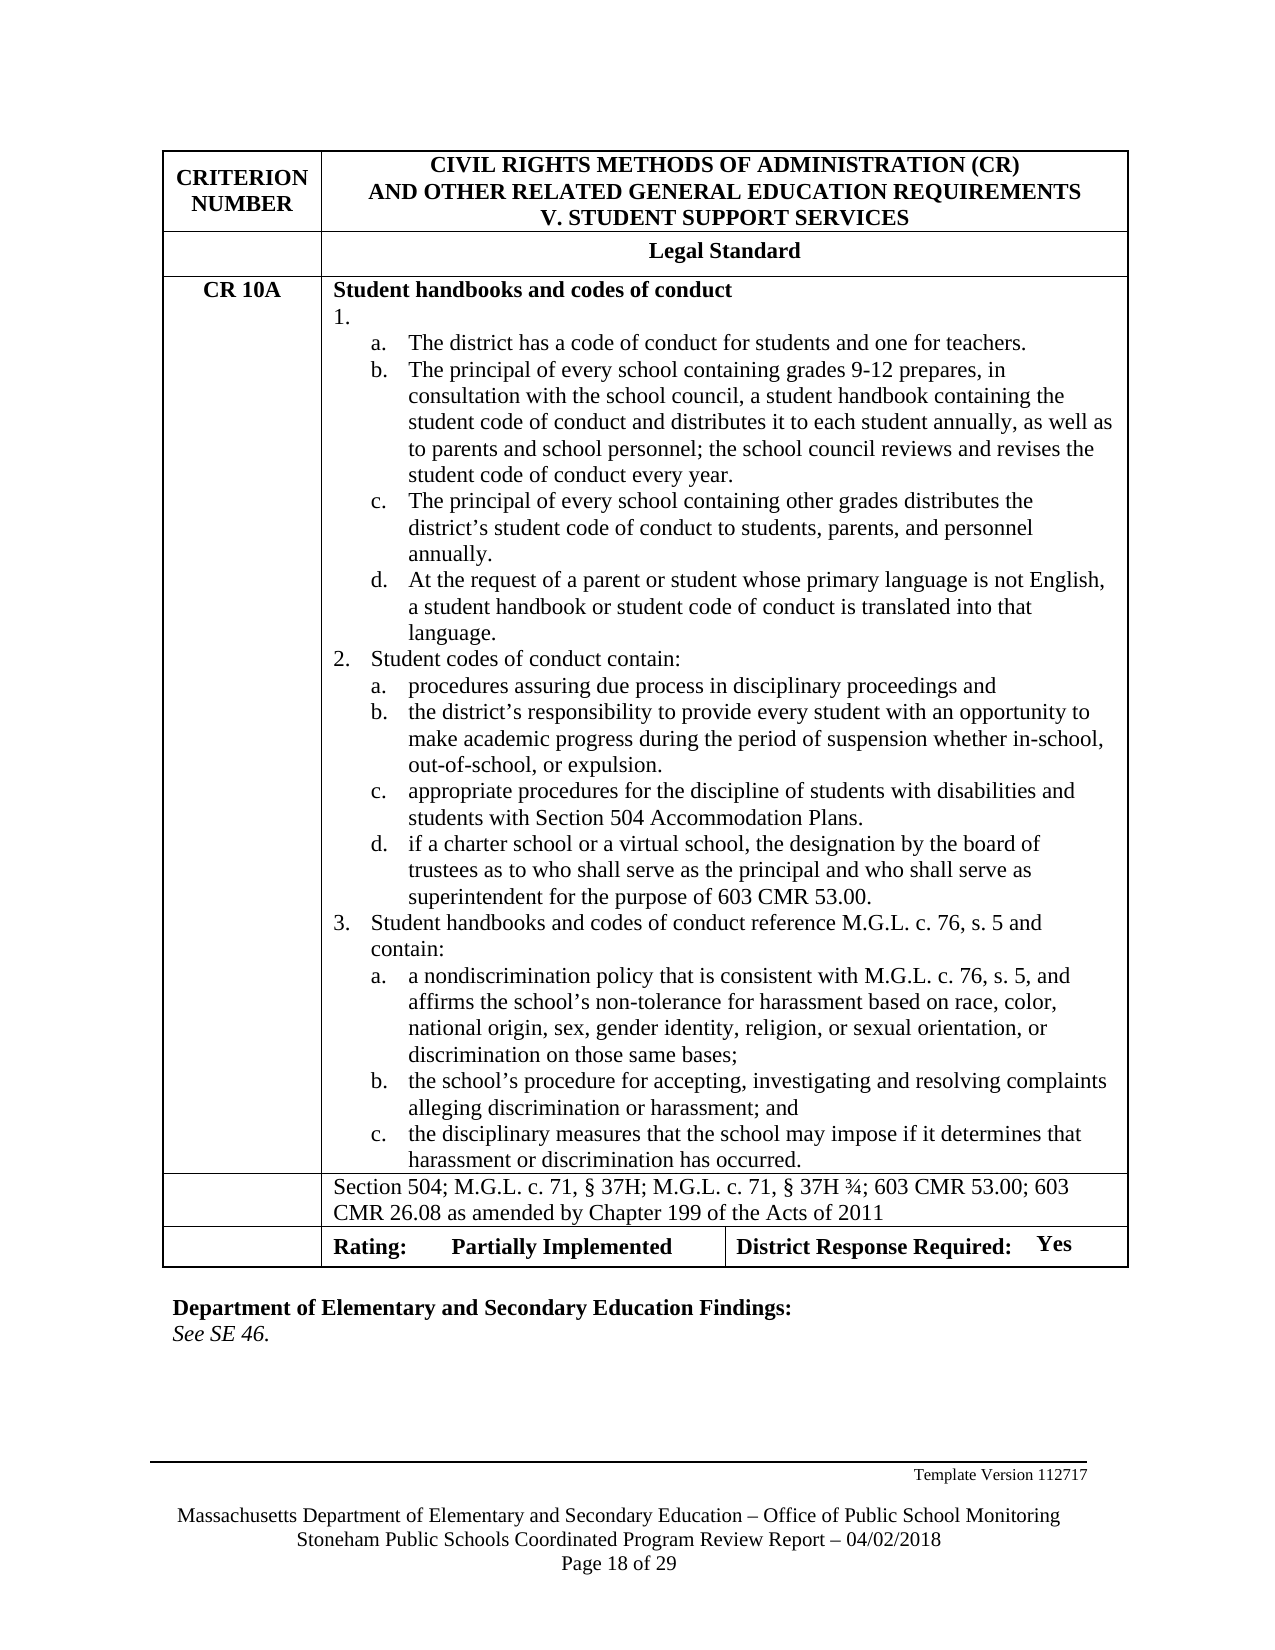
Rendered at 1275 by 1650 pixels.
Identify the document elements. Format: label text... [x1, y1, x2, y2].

table_header CIVIL RIGHTS METHODS OF ADMINISTRATION (CR) AND OTHER RELATED GENERAL EDUCATION REQUIREMENTS V. STUDENT SUPPORT SERVICES [322, 152, 1127, 231]
table_cell [164, 1174, 321, 1226]
table_cell District Response Required: [726, 1227, 1025, 1266]
table_cell Rating: [322, 1227, 434, 1266]
table_header Department of Elementary and Secondary Education Findings: [161, 1294, 1127, 1320]
table_cell Yes [1025, 1227, 1127, 1266]
table_cell Section 504; M.G.L. c. 71, § 37H; M.G.L. c. 71, § 37H ¾; 603 CMR 53.00; 603 CMR 26.08 as amended by Chapter 199 of the Acts of 2011 [322, 1174, 1127, 1226]
table_cell See SE 46. [161, 1320, 1127, 1373]
table_cell Partially Implemented [434, 1227, 725, 1266]
table_cell Student handbooks and codes of conduct The district has a code of conduct for students and one for teachers. The principal of every school containing grades 9-12 prepares, in consultation with the school council, a student handbook containing the student code of conduct and distributes it to each student annually, as well as to parents and school personnel; the school council reviews and revises the student code of conduct every year. The principal of every school containing other grades distributes the district’s student code of conduct to students, parents, and personnel annually. At the request of a parent or student whose primary language is not English, a student handbook or student code of conduct is translated into that language. Student codes of conduct contain: procedures assuring due process in disciplinary proceedings and the district’s responsibility to provide every student with an opportunity to make academic progress during the period of suspension whether in-school, out-of-school, or expulsion. appropriate procedures for the discipline of students with disabilities and students with Section 504 Accommodation Plans. if a charter school or a virtual school, the designation by the board of trustees as to who shall serve as the principal and who shall serve as superintendent for the purpose of 603 CMR 53.00. Student handbooks and codes of conduct reference M.G.L. c. 76, s. 5 and contain: a nondiscrimination policy that is consistent with M.G.L. c. 76, s. 5, and affirms the school’s non-tolerance for harassment based on race, color, national origin, sex, gender identity, religion, or sexual orientation, or discrimination on those same bases; the school’s procedure for accepting, investigating and resolving complaints alleging discrimination or harassment; and the disciplinary measures that the school may impose if it determines that harassment or discrimination has occurred. [322, 277, 1127, 1173]
table_cell Legal Standard [322, 232, 1127, 276]
table_cell [164, 232, 321, 276]
table_cell [164, 1227, 321, 1266]
table_header CRITERION NUMBER [164, 152, 321, 231]
table_cell CR 10A [164, 277, 321, 1173]
